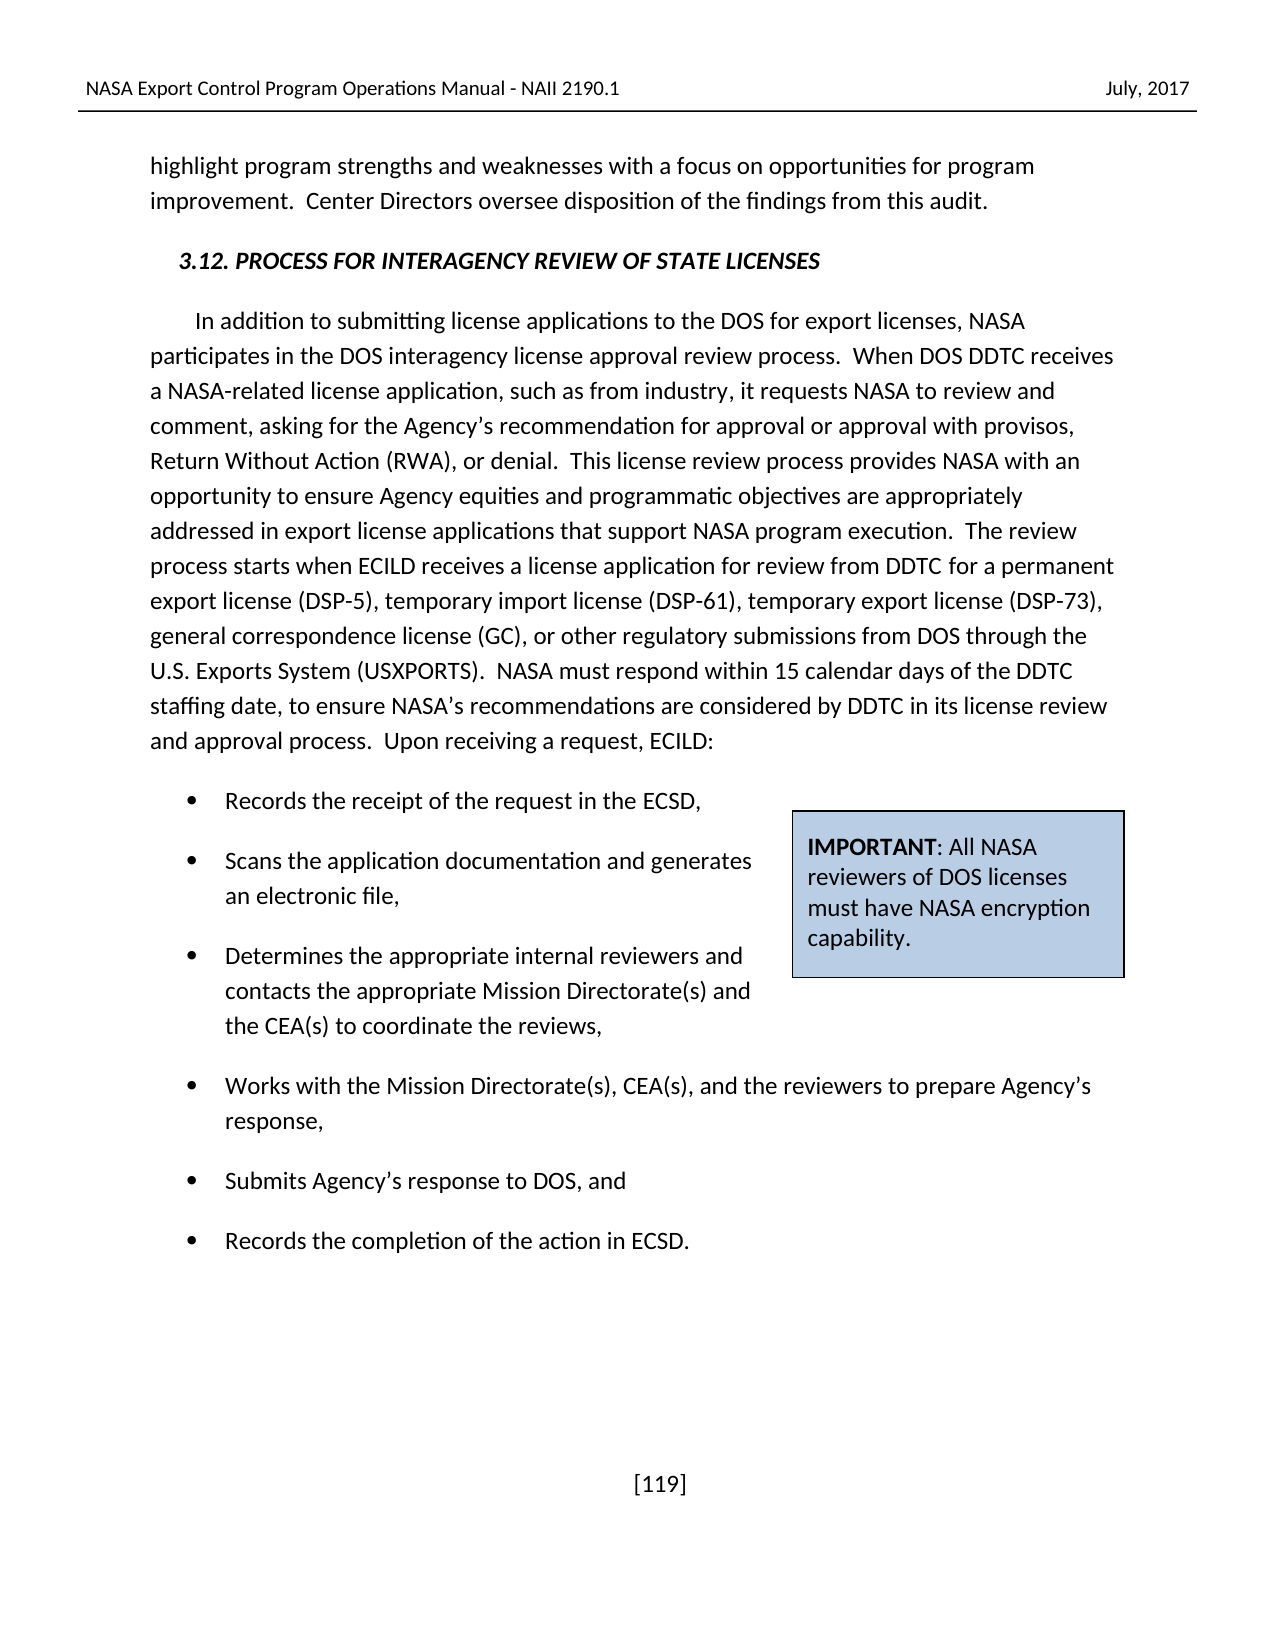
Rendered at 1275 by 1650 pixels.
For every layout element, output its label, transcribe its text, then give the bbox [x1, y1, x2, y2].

list Scans the application documentation and generates an electronic file, [187, 845, 792, 911]
subtitle Process for InterAgency Review of State licenses [178, 245, 1125, 276]
list Determines the appropriate internal reviewers and contacts the appropriate Mission Directorate(s) and the CEA(s) to coordinate the reviews, [187, 940, 1125, 1041]
list Records the completion of the action in ECSD. [187, 1225, 1125, 1256]
list Works with the Mission Directorate(s), CEA(s), and the reviewers to prepare Agency’s response, [187, 1070, 1125, 1136]
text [150, 150, 1125, 216]
list Submits Agency’s response to DOS, and [187, 1165, 1125, 1196]
text In addition to submitting license applications to the DOS for export licenses, NASA participates in the DOS interagency license approval review process. When DOS DDTC receives a NASA-related license application, such as from industry, it requests NASA to review and comment, asking for the Agency’s recommendation for approval or approval with provisos, Return Without Action (RWA), or denial. This license review process provides NASA with an opportunity to ensure Agency equities and programmatic objectives are appropriately addressed in export license applications that support NASA program execution. The review process starts when ECILD receives a license application for review from DDTC for a permanent export license (DSP-5), temporary import license (DSP-61), temporary export license (DSP-73), general correspondence license (GC), or other regulatory submissions from DOS through the U.S. Exports System (USXPORTS). NASA must respond within 15 calendar days of the DDTC staffing date, to ensure NASA’s recommendations are considered by DDTC in its license review and approval process. Upon receiving a request, ECILD: [150, 305, 1125, 756]
list Records the receipt of the request in the ECSD, [187, 785, 1125, 816]
